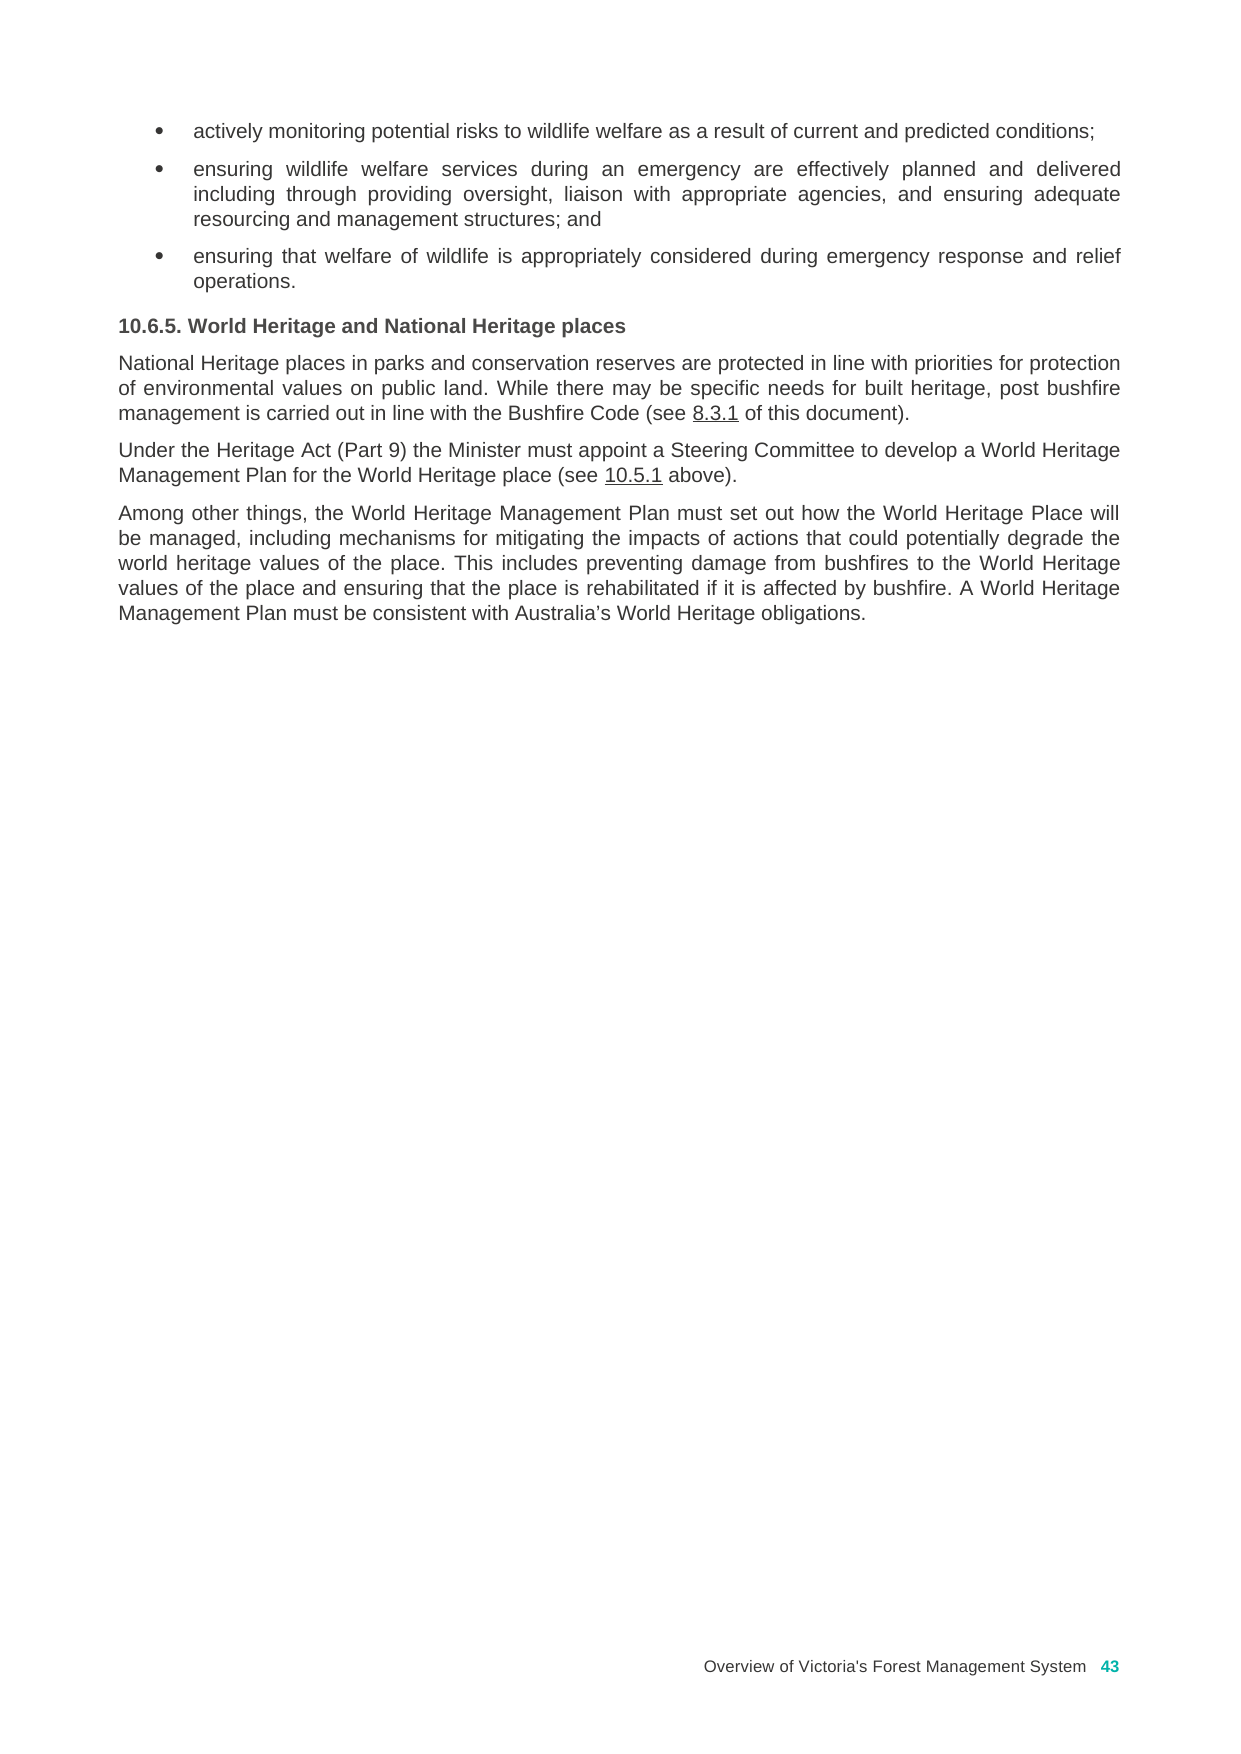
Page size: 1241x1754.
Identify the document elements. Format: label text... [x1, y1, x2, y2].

list ensuring that welfare of wildlife is appropriately considered during emergency response and relief operations. [156, 243, 1122, 293]
text Under the Heritage Act (Part 9) the Minister must appoint a Steering Committee to develop a World Heritage Management Plan for the World Heritage place (see 10.5.1 above). [118, 437, 1122, 487]
text Among other things, the World Heritage Management Plan must set out how the World Heritage Place will be managed, including mechanisms for mitigating the impacts of actions that could potentially degrade the world heritage values of the place. This includes preventing damage from bushfires to the World Heritage values of the place and ensuring that the place is rehabilitated if it is affected by bushfire. A World Heritage Management Plan must be consistent with Australia’s World Heritage obligations. [118, 499, 1122, 624]
subtitle World Heritage and National Heritage places [118, 314, 1122, 339]
list actively monitoring potential risks to wildlife welfare as a result of current and predicted conditions; [156, 118, 1122, 143]
list ensuring wildlife welfare services during an emergency are effectively planned and delivered including through providing oversight, liaison with appropriate agencies, and ensuring adequate resourcing and management structures; and [156, 156, 1122, 231]
text National Heritage places in parks and conservation reserves are protected in line with priorities for protection of environmental values on public land. While there may be specific needs for built heritage, post bushfire management is carried out in line with the Bushfire Code (see 8.3.1 of this document). [118, 349, 1122, 424]
